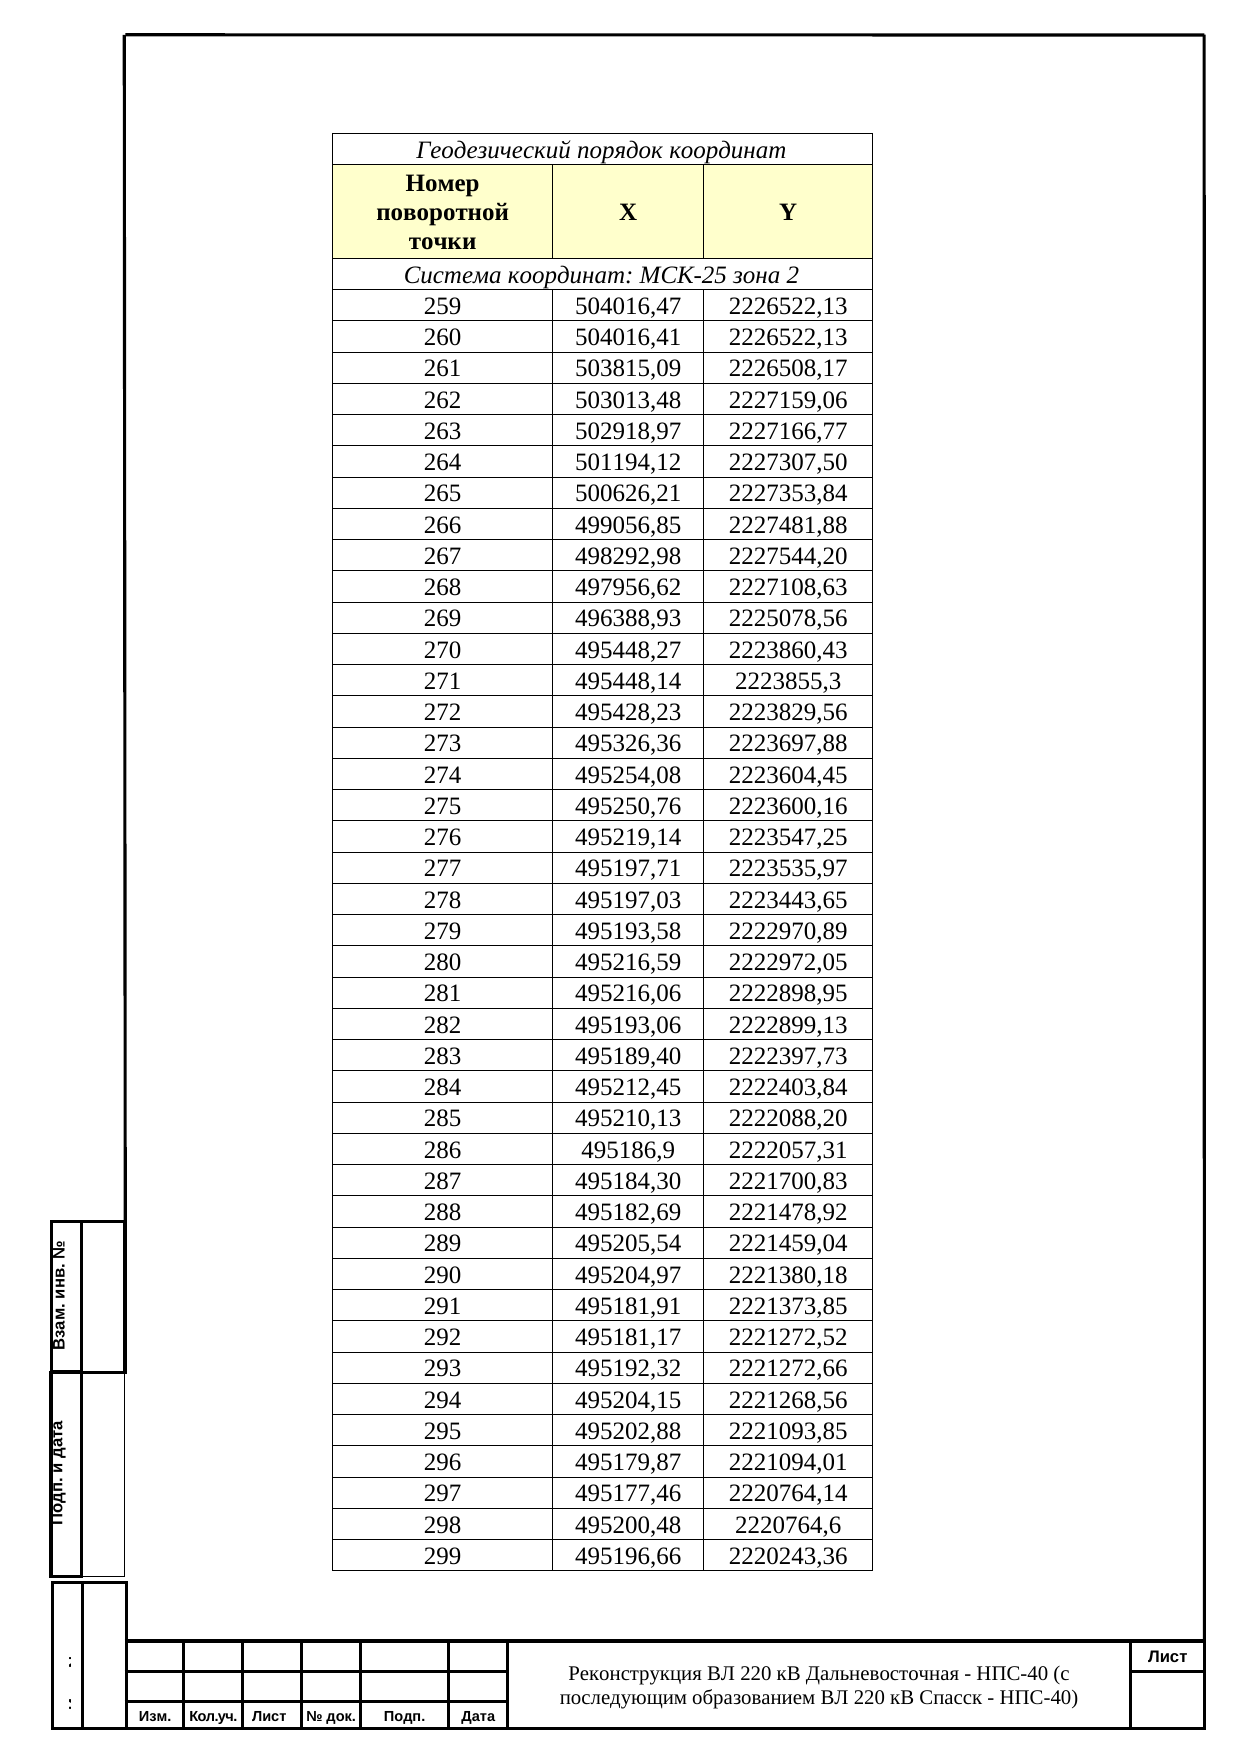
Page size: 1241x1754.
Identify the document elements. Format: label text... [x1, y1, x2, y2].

table_cell 2223600,16 [704, 790, 872, 820]
table_cell 291 [333, 1290, 552, 1320]
table_cell 495177,46 [553, 1478, 703, 1508]
table_cell 2221093,85 [704, 1415, 872, 1445]
table_cell 495428,23 [553, 696, 703, 727]
table_cell 495189,40 [553, 1040, 703, 1070]
table_cell X [553, 165, 703, 258]
table_cell 2222403,84 [704, 1071, 872, 1102]
table_cell 264 [333, 446, 552, 477]
table_cell 2221272,66 [704, 1353, 872, 1383]
table_cell 2223535,97 [704, 853, 872, 883]
table_cell 2222088,20 [704, 1103, 872, 1133]
table_cell 495204,97 [553, 1259, 703, 1289]
table_cell 495186,9 [553, 1134, 703, 1164]
table_cell 2220243,36 [704, 1540, 872, 1570]
table_cell 495205,54 [553, 1228, 703, 1258]
table_cell 2221268,56 [704, 1384, 872, 1414]
table_cell 276 [333, 821, 552, 852]
table_cell 495448,14 [553, 665, 703, 695]
table_cell 495200,48 [553, 1509, 703, 1539]
table_cell 495250,76 [553, 790, 703, 820]
table_cell 2225078,56 [704, 603, 872, 633]
table_cell 2222898,95 [704, 978, 872, 1008]
table_cell 495197,03 [553, 884, 703, 914]
table_cell 281 [333, 978, 552, 1008]
table_cell 500626,21 [553, 478, 703, 508]
table_cell 495204,15 [553, 1384, 703, 1414]
table_cell 284 [333, 1071, 552, 1102]
table_cell 273 [333, 728, 552, 758]
table_cell 296 [333, 1446, 552, 1477]
table_cell 271 [333, 665, 552, 695]
table_cell 289 [333, 1228, 552, 1258]
table_cell Y [704, 165, 872, 258]
table_cell 2226508,17 [704, 353, 872, 383]
table_cell 288 [333, 1196, 552, 1227]
table_cell 495216,06 [553, 978, 703, 1008]
table_cell 495182,69 [553, 1196, 703, 1227]
table_cell 261 [333, 353, 552, 383]
table_cell 502918,97 [553, 415, 703, 445]
table_cell 279 [333, 915, 552, 945]
table_cell 295 [333, 1415, 552, 1445]
table_cell 503815,09 [553, 353, 703, 383]
table_cell 262 [333, 384, 552, 414]
table_cell 2222397,73 [704, 1040, 872, 1070]
table_cell 495192,32 [553, 1353, 703, 1383]
table_cell 495202,88 [553, 1415, 703, 1445]
table_cell 2221094,01 [704, 1446, 872, 1477]
table_cell 495184,30 [553, 1165, 703, 1195]
table_cell 270 [333, 634, 552, 664]
table_cell 2227481,88 [704, 509, 872, 539]
table_cell Номер поворотной точки [333, 165, 552, 258]
table_cell 495181,17 [553, 1321, 703, 1352]
table_cell 293 [333, 1353, 552, 1383]
table_cell 2223697,88 [704, 728, 872, 758]
table_cell 495212,45 [553, 1071, 703, 1102]
table_cell Система координат: МСК-25 зона 2 [333, 259, 872, 289]
table_header Геодезический порядок координат [333, 134, 872, 164]
table_cell 2227108,63 [704, 571, 872, 602]
table_cell 277 [333, 853, 552, 883]
table_cell 495210,13 [553, 1103, 703, 1133]
table_cell 495219,14 [553, 821, 703, 852]
table_cell 2221459,04 [704, 1228, 872, 1258]
table_cell 2227353,84 [704, 478, 872, 508]
table_cell 495193,58 [553, 915, 703, 945]
table_cell 2227166,77 [704, 415, 872, 445]
table_cell 495193,06 [553, 1009, 703, 1039]
table_cell 495326,36 [553, 728, 703, 758]
table_cell 278 [333, 884, 552, 914]
table_cell 259 [333, 290, 552, 320]
table_cell 287 [333, 1165, 552, 1195]
table_cell 294 [333, 1384, 552, 1414]
table_cell 2221373,85 [704, 1290, 872, 1320]
table_cell 2222057,31 [704, 1134, 872, 1164]
table_cell 2220764,6 [704, 1509, 872, 1539]
table_cell 2221478,92 [704, 1196, 872, 1227]
table_cell 2226522,13 [704, 290, 872, 320]
table_cell 268 [333, 571, 552, 602]
table_cell 499056,85 [553, 509, 703, 539]
table_cell 2221272,52 [704, 1321, 872, 1352]
table_cell 495181,91 [553, 1290, 703, 1320]
table_cell 297 [333, 1478, 552, 1508]
table_cell 2227544,20 [704, 540, 872, 570]
table_cell 495179,87 [553, 1446, 703, 1477]
table_cell 501194,12 [553, 446, 703, 477]
table_cell 497956,62 [553, 571, 703, 602]
table_cell 2222899,13 [704, 1009, 872, 1039]
table_cell 272 [333, 696, 552, 727]
table_cell 495448,27 [553, 634, 703, 664]
table_cell 2227159,06 [704, 384, 872, 414]
table_cell 2222970,89 [704, 915, 872, 945]
table_cell 283 [333, 1040, 552, 1070]
table_cell 2223604,45 [704, 759, 872, 789]
table_cell 274 [333, 759, 552, 789]
table_cell 285 [333, 1103, 552, 1133]
table_cell 266 [333, 509, 552, 539]
table_cell 299 [333, 1540, 552, 1570]
table_cell 2226522,13 [704, 321, 872, 352]
table_cell 269 [333, 603, 552, 633]
table_cell 280 [333, 946, 552, 977]
table_cell 286 [333, 1134, 552, 1164]
table_cell 2223443,65 [704, 884, 872, 914]
table_cell 2223547,25 [704, 821, 872, 852]
table_cell 292 [333, 1321, 552, 1352]
table_cell 265 [333, 478, 552, 508]
table_cell 2223855,3 [704, 665, 872, 695]
table_cell 504016,47 [553, 290, 703, 320]
table_cell 282 [333, 1009, 552, 1039]
table_cell 495197,71 [553, 853, 703, 883]
table_cell 495196,66 [553, 1540, 703, 1570]
table_cell 2220764,14 [704, 1478, 872, 1508]
table_cell 298 [333, 1509, 552, 1539]
table_cell 495216,59 [553, 946, 703, 977]
table_cell 2221380,18 [704, 1259, 872, 1289]
table_cell 2221700,83 [704, 1165, 872, 1195]
table_cell 290 [333, 1259, 552, 1289]
table_cell 496388,93 [553, 603, 703, 633]
table_cell 2227307,50 [704, 446, 872, 477]
table_cell 263 [333, 415, 552, 445]
table_cell 2223829,56 [704, 696, 872, 727]
table_cell 267 [333, 540, 552, 570]
table_cell 2222972,05 [704, 946, 872, 977]
table_cell 2223860,43 [704, 634, 872, 664]
table_cell 260 [333, 321, 552, 352]
table_cell 498292,98 [553, 540, 703, 570]
table_cell 495254,08 [553, 759, 703, 789]
table_cell 503013,48 [553, 384, 703, 414]
table_cell 275 [333, 790, 552, 820]
table_cell 504016,41 [553, 321, 703, 352]
